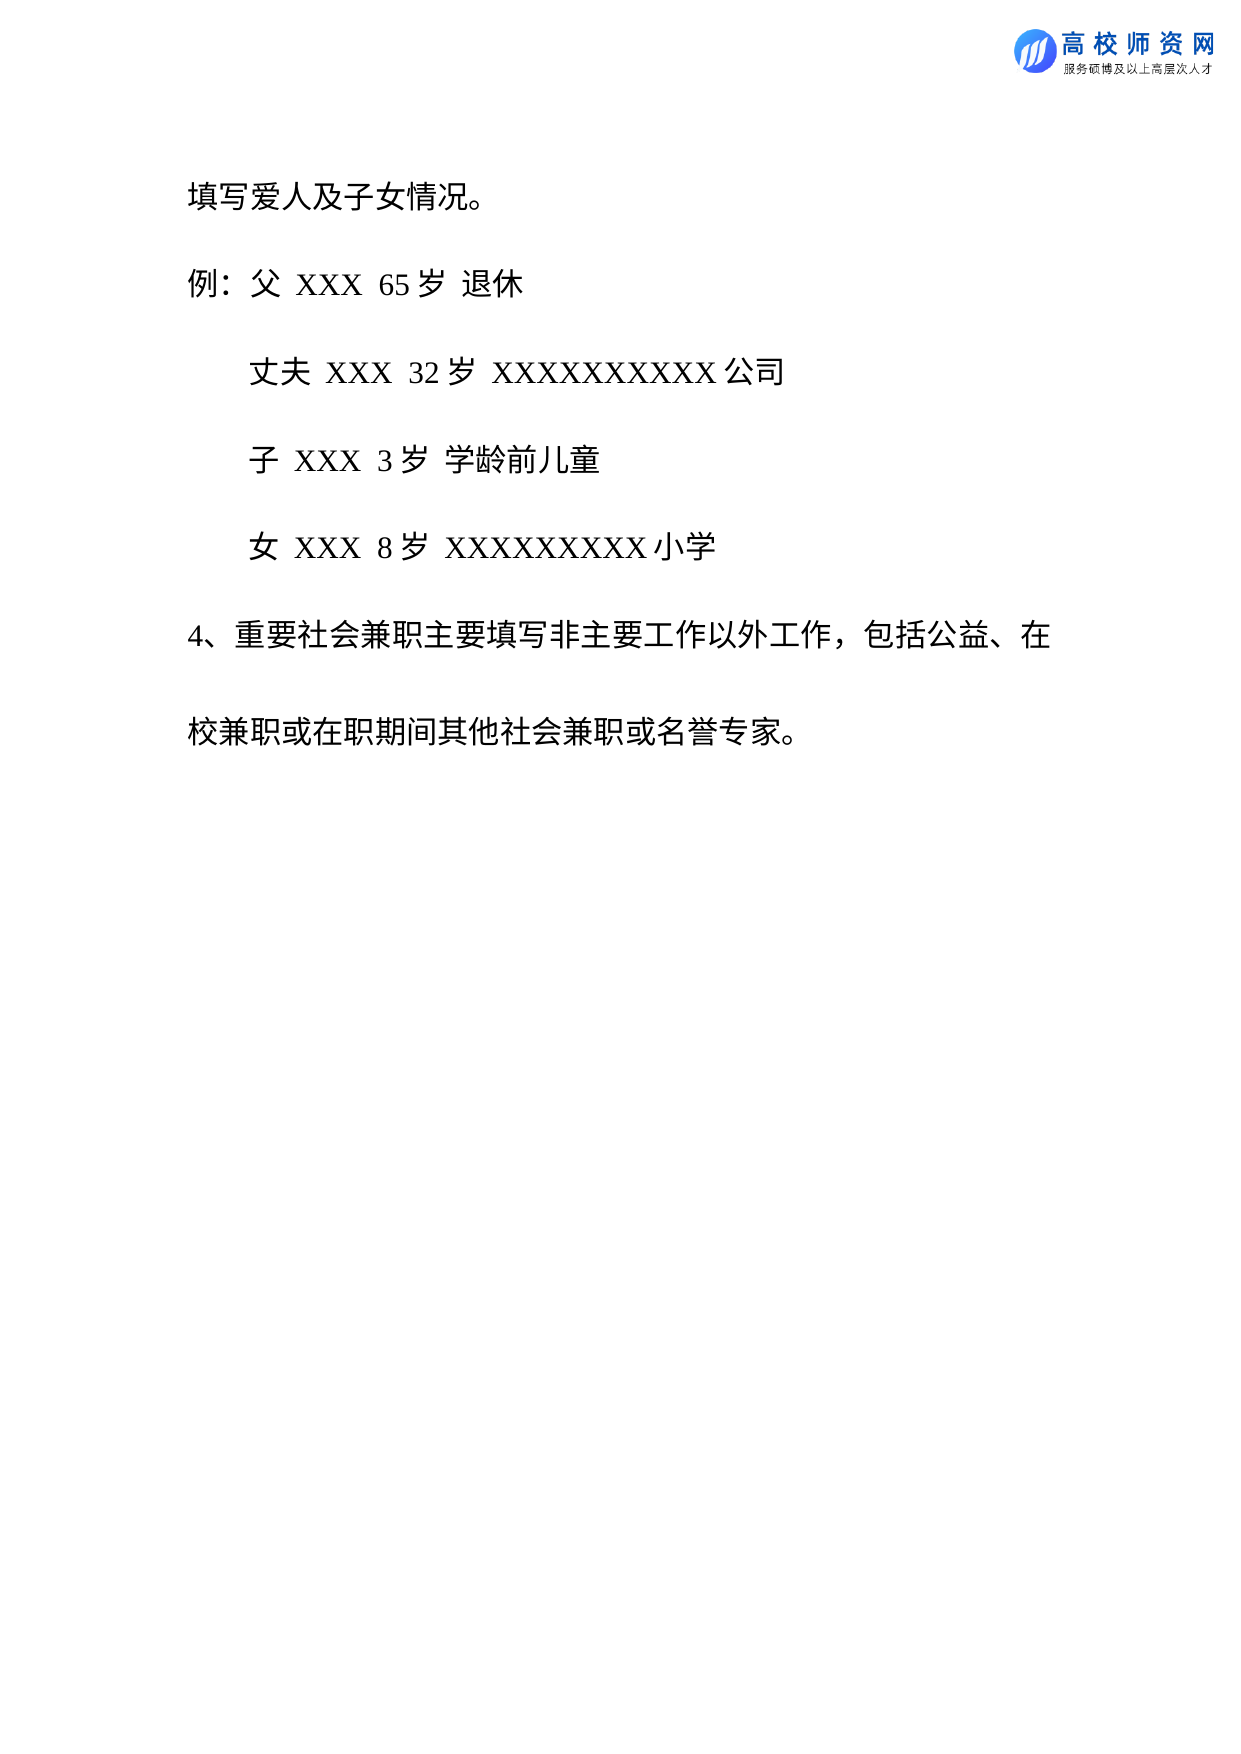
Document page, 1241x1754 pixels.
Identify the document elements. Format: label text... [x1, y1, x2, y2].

text 丈夫 XXX 32岁 XXXXXXXXXX公司 [187, 337, 1053, 402]
text 子 XXX 3岁 学龄前儿童 [187, 425, 1053, 490]
picture [1013, 25, 1214, 79]
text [187, 162, 1053, 227]
text 女 XXX 8岁 XXXXXXXXX小学 [187, 512, 1053, 577]
text 例：父 XXX 65岁 退休 [187, 249, 1053, 314]
text 4、重要社会兼职主要填写非主要工作以外工作，包括公益、在校兼职或在职期间其他社会兼职或名誉专家。 [187, 600, 1053, 762]
